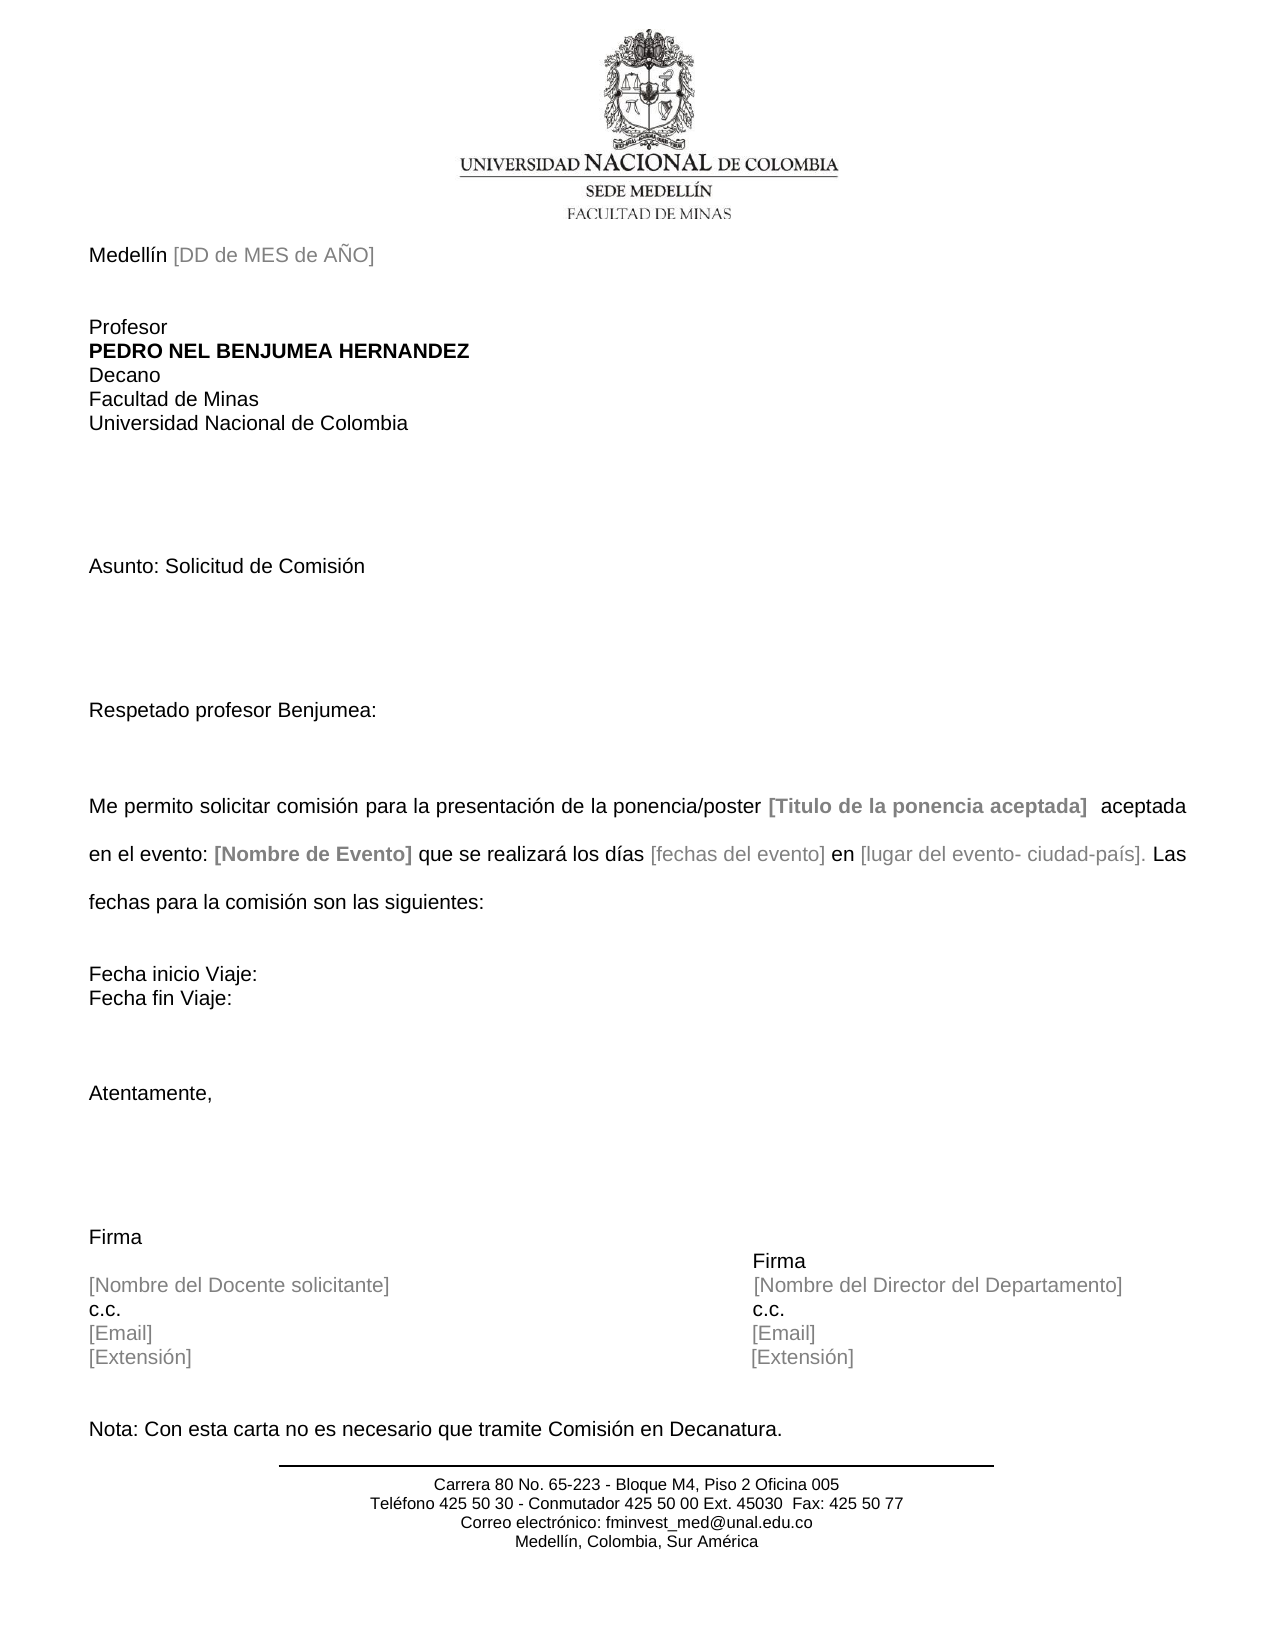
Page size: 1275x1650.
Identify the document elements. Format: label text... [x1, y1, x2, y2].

text [Email] [Email] [89, 1321, 1186, 1345]
text [Nombre del Docente solicitante] [Nombre del Director del Departamento] [89, 1273, 1186, 1297]
picture [435, 29, 860, 219]
text Me permito solicitar comisión para la presentación de la ponencia/poster [Titulo de la ponencia aceptada] aceptada en el evento: [Nombre de Evento] que se realizará los días [fechas del evento] en [lugar del evento- ciudad-país]. Las fechas para la comisión son las siguientes: [89, 794, 1186, 913]
text Firma [89, 1225, 1186, 1249]
text Decano [89, 362, 1186, 386]
text Fecha inicio Viaje: [89, 961, 1186, 985]
text Nota: Con esta carta no es necesario que tramite Comisión en Decanatura. [89, 1417, 1186, 1441]
text Universidad Nacional de Colombia [89, 410, 1186, 434]
text Profesor [89, 314, 1186, 338]
text [Extensión] [Extensión] [89, 1345, 1186, 1369]
text Atentamente, [89, 1081, 1186, 1105]
text Medellín [DD de MES de AÑO] [89, 243, 1186, 267]
text Respetado profesor Benjumea: [89, 698, 1186, 722]
text Facultad de Minas [89, 386, 1186, 410]
text PEDRO NEL BENJUMEA HERNANDEZ [89, 338, 1186, 362]
text c.c. c.c. [89, 1297, 1186, 1321]
text Asunto: Solicitud de Comisión [89, 554, 1186, 578]
text Fecha fin Viaje: [89, 985, 1186, 1009]
text Firma [679, 1249, 1186, 1273]
